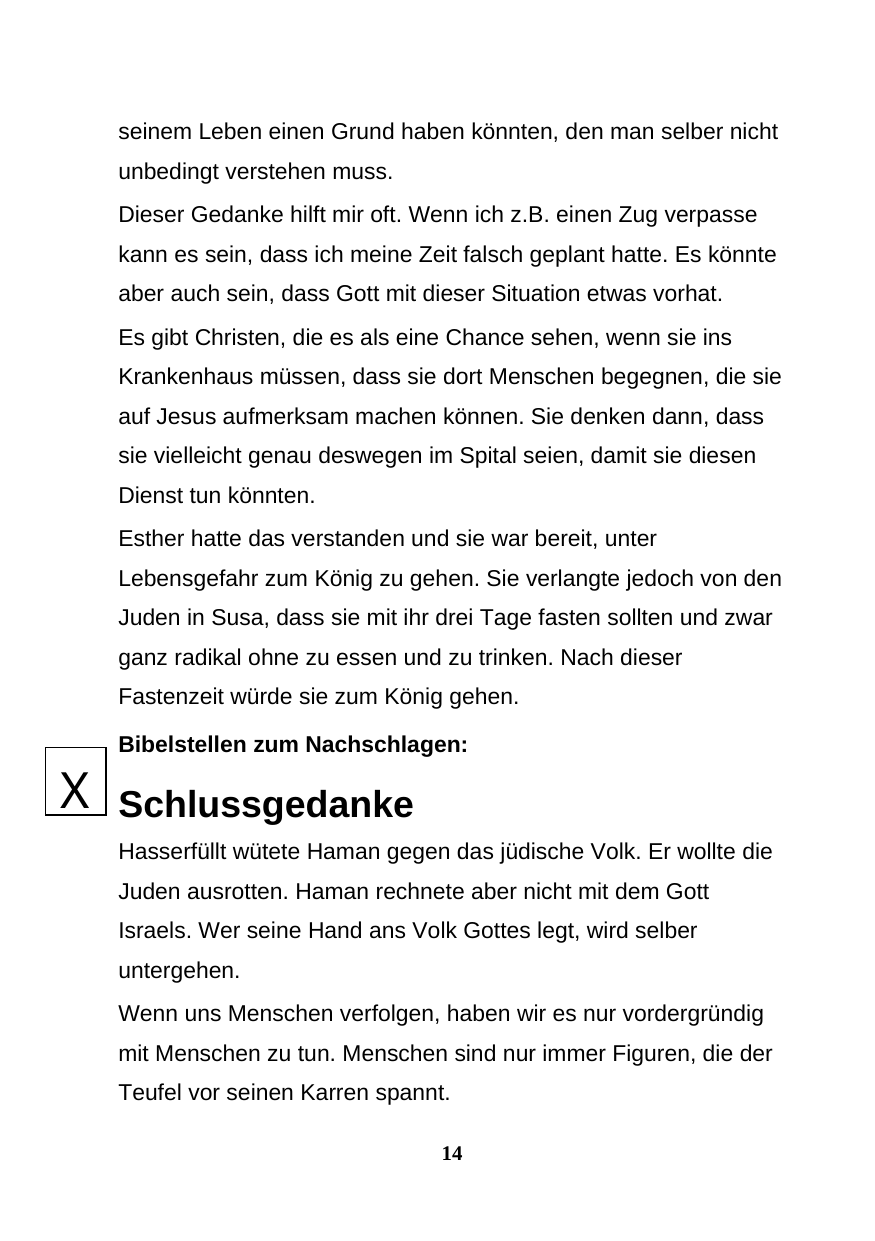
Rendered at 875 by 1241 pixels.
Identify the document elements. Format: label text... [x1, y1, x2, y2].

list Dieser Gedanke hilft mir oft. Wenn ich z.B. einen Zug verpasse kann es sein, dass ich meine Zeit falsch geplant hatte. Es könnte aber auch sein, dass Gott mit dieser Situation etwas vorhat. [118, 201, 785, 307]
list Hasserfüllt wütete Haman gegen das jüdische Volk. Er wollte die Juden ausrotten. Haman rechnete aber nicht mit dem Gott Israels. Wer seine Hand ans Volk Gottes legt, wird selber untergehen. [118, 838, 785, 983]
list Wenn uns Menschen verfolgen, haben wir es nur vordergründig mit Menschen zu tun. Menschen sind nur immer Figuren, die der Teufel vor seinen Karren spannt. [118, 1000, 785, 1106]
text Schlussgedanke [118, 782, 785, 826]
list Es gibt Christen, die es als eine Chance sehen, wenn sie ins Krankenhaus müssen, dass sie dort Menschen begegnen, die sie auf Jesus aufmerksam machen können. Sie denken dann, dass sie vielleicht genau deswegen im Spital seien, damit sie diesen Dienst tun könnten. [118, 324, 785, 508]
text Bibelstellen zum Nachschlagen: [118, 731, 785, 757]
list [118, 118, 785, 184]
list Esther hatte das verstanden und sie war bereit, unter Lebensgefahr zum König zu gehen. Sie verlangte jedoch von den Juden in Susa, dass sie mit ihr drei Tage fasten sollten und zwar ganz radikal ohne zu essen und zu trinken. Nach dieser Fastenzeit würde sie zum König gehen. [118, 525, 785, 710]
